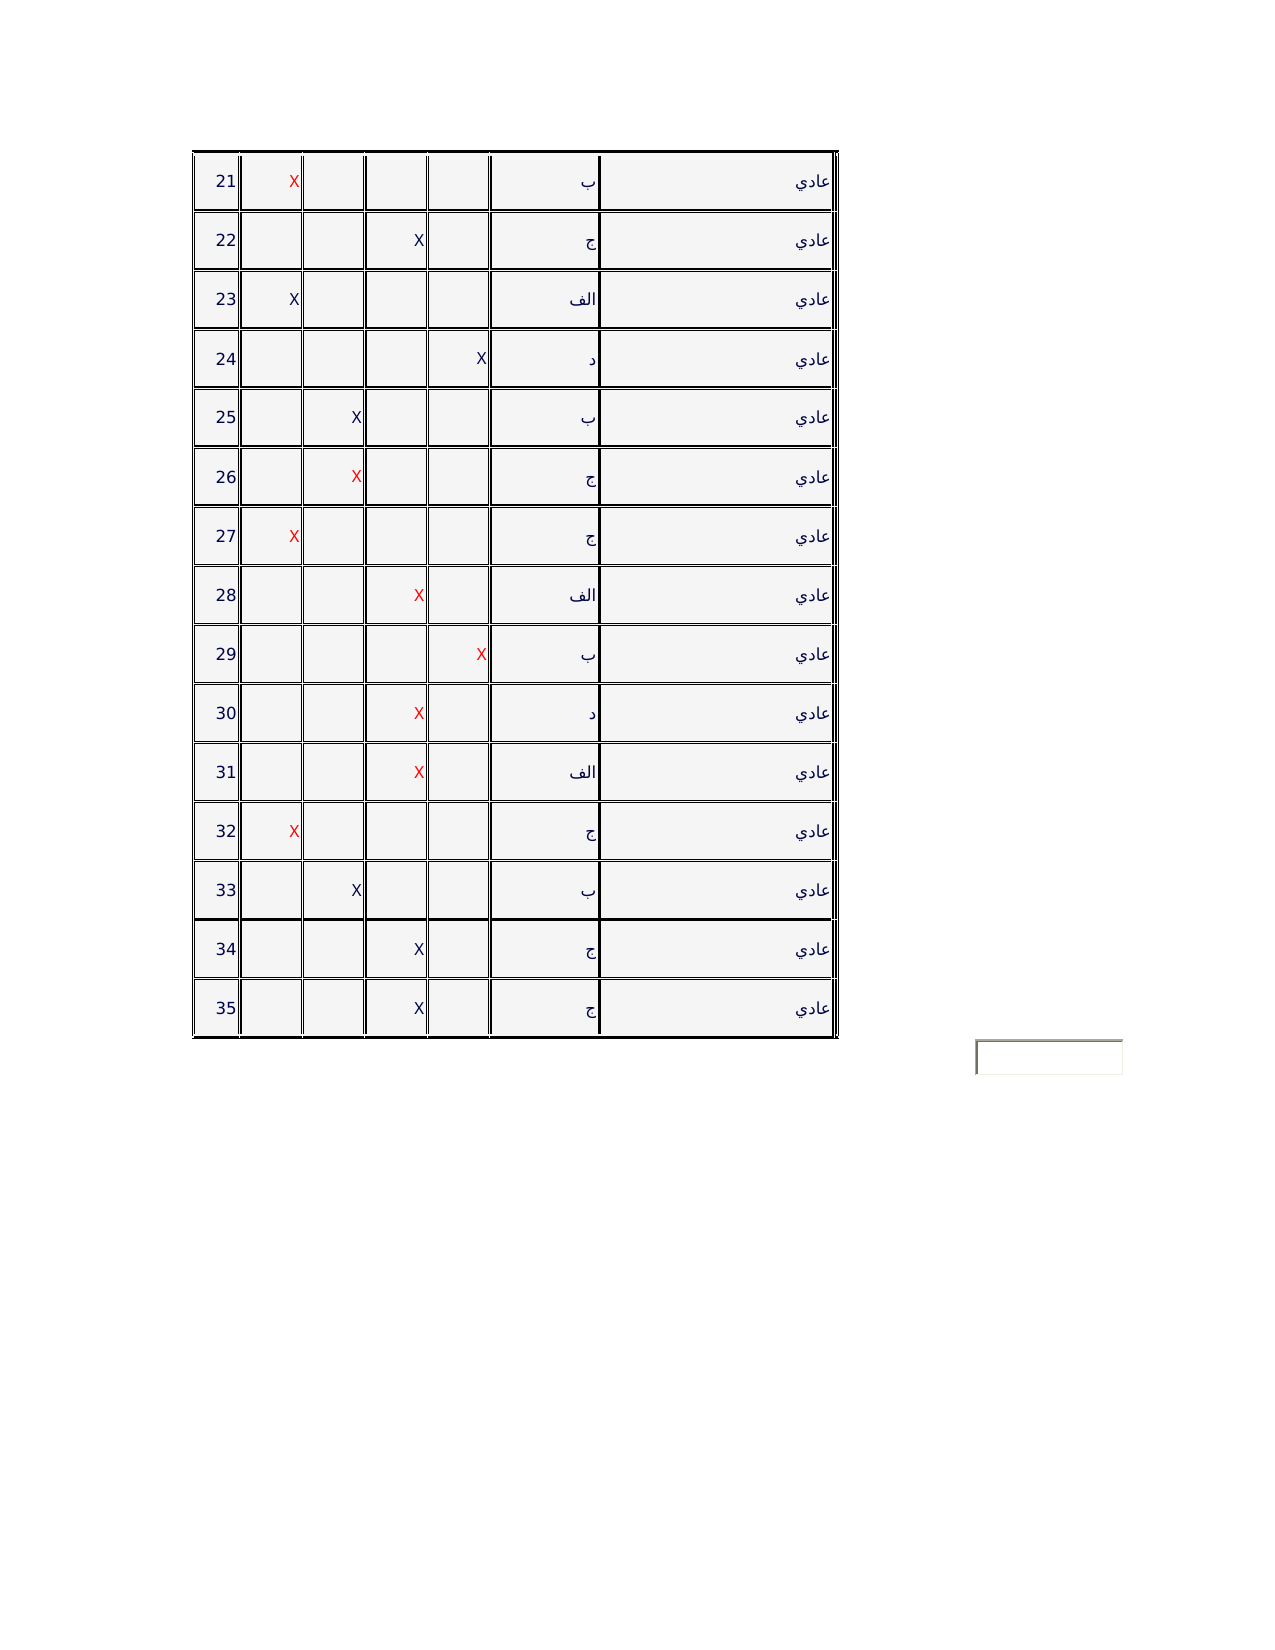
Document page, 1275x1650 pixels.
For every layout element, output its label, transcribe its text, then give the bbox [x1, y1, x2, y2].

table_cell [242, 921, 301, 977]
table_cell X [304, 862, 363, 918]
table_cell عادي [601, 327, 833, 386]
table_cell 25 [195, 390, 238, 445]
table_cell 28 [195, 567, 238, 622]
table_cell عادي [599, 741, 834, 800]
table_cell 21 [193, 152, 240, 209]
table_cell 23 [195, 272, 238, 327]
table_cell X [242, 803, 301, 859]
table_cell [367, 449, 426, 504]
table_cell [429, 567, 488, 622]
table_cell عادي [599, 800, 834, 859]
table_cell 22 [195, 213, 238, 268]
table_cell عادي [599, 153, 832, 209]
table_cell [303, 977, 365, 1036]
table_cell [304, 921, 363, 977]
table_cell [240, 980, 302, 1036]
table_cell 24 [195, 331, 238, 386]
table_cell ب [492, 862, 598, 918]
table_cell [365, 153, 427, 209]
table_cell [429, 508, 488, 563]
table_cell X [429, 626, 488, 682]
table_cell [429, 213, 488, 268]
table_cell ج [490, 980, 599, 1036]
table_cell ج [492, 449, 598, 504]
table_cell [304, 803, 363, 859]
table_cell 35 [193, 977, 240, 1036]
table_cell [429, 921, 488, 977]
table_cell [303, 152, 365, 209]
table_cell ب [492, 390, 598, 445]
table_cell X [304, 390, 363, 445]
table_cell 31 [195, 744, 238, 800]
table_cell [304, 213, 363, 268]
table_cell [429, 449, 488, 504]
table_cell [242, 744, 301, 800]
table_cell [242, 449, 301, 504]
table_cell [304, 744, 363, 800]
table_cell ج [492, 921, 598, 977]
table_cell الف [492, 272, 598, 327]
table_cell عادي [601, 564, 833, 622]
table_cell [242, 567, 301, 622]
table_cell X [242, 272, 301, 327]
table_cell [429, 862, 488, 918]
table_cell X [429, 331, 488, 386]
table_cell 32 [195, 803, 238, 859]
table_cell عادي [601, 386, 833, 445]
table_cell X [304, 449, 363, 504]
table_cell الف [492, 744, 598, 800]
table_cell [304, 685, 363, 741]
table_cell 34 [195, 921, 238, 977]
table_cell [429, 744, 488, 800]
table_cell X [367, 567, 426, 622]
table_cell [367, 626, 426, 682]
table_cell ج [492, 213, 598, 268]
table_cell [367, 390, 426, 445]
table_cell عادي [601, 623, 833, 682]
table_cell ج [492, 803, 598, 859]
table_cell 26 [195, 449, 238, 504]
table_cell عادي [599, 977, 834, 1036]
table_cell عادي [601, 918, 834, 977]
table_cell X [367, 921, 426, 977]
table_cell [304, 331, 363, 386]
table_cell [428, 152, 490, 209]
table_cell [429, 685, 488, 741]
table_cell عادي [601, 504, 833, 563]
table_cell ب [490, 153, 599, 209]
table_cell 27 [195, 508, 238, 563]
table_cell [367, 331, 426, 386]
table_cell [242, 331, 301, 386]
table_cell X [242, 508, 301, 563]
table_cell [429, 272, 488, 327]
table_cell 29 [195, 626, 238, 682]
table_cell [304, 626, 363, 682]
table_cell [242, 862, 301, 918]
table_cell ب [492, 626, 598, 682]
table_cell عادي [599, 859, 834, 918]
table_cell [242, 390, 301, 445]
table_cell 33 [195, 862, 238, 918]
table_cell [367, 508, 426, 563]
table_cell عادي [599, 682, 834, 741]
table_cell عادي [601, 209, 833, 268]
table_cell [242, 626, 301, 682]
table_cell د [492, 685, 598, 741]
table_cell X [367, 744, 426, 800]
table_cell عادي [601, 268, 833, 327]
table_cell X [367, 213, 426, 268]
table_cell د [492, 331, 598, 386]
table_cell [367, 862, 426, 918]
table_cell عادي [601, 445, 833, 504]
table_cell 30 [195, 685, 238, 741]
table_cell [304, 508, 363, 563]
table_cell X [240, 153, 302, 209]
table_cell [367, 272, 426, 327]
table_cell X [367, 685, 426, 741]
table_cell [429, 803, 488, 859]
table_cell الف [492, 567, 598, 622]
table_cell [429, 390, 488, 445]
table_cell [304, 272, 363, 327]
table_cell ج [492, 508, 598, 563]
table_cell [242, 685, 301, 741]
table_cell [428, 977, 490, 1036]
table_cell [367, 803, 426, 859]
table_cell [304, 567, 363, 622]
table_cell [242, 213, 301, 268]
table_cell X [365, 980, 427, 1036]
